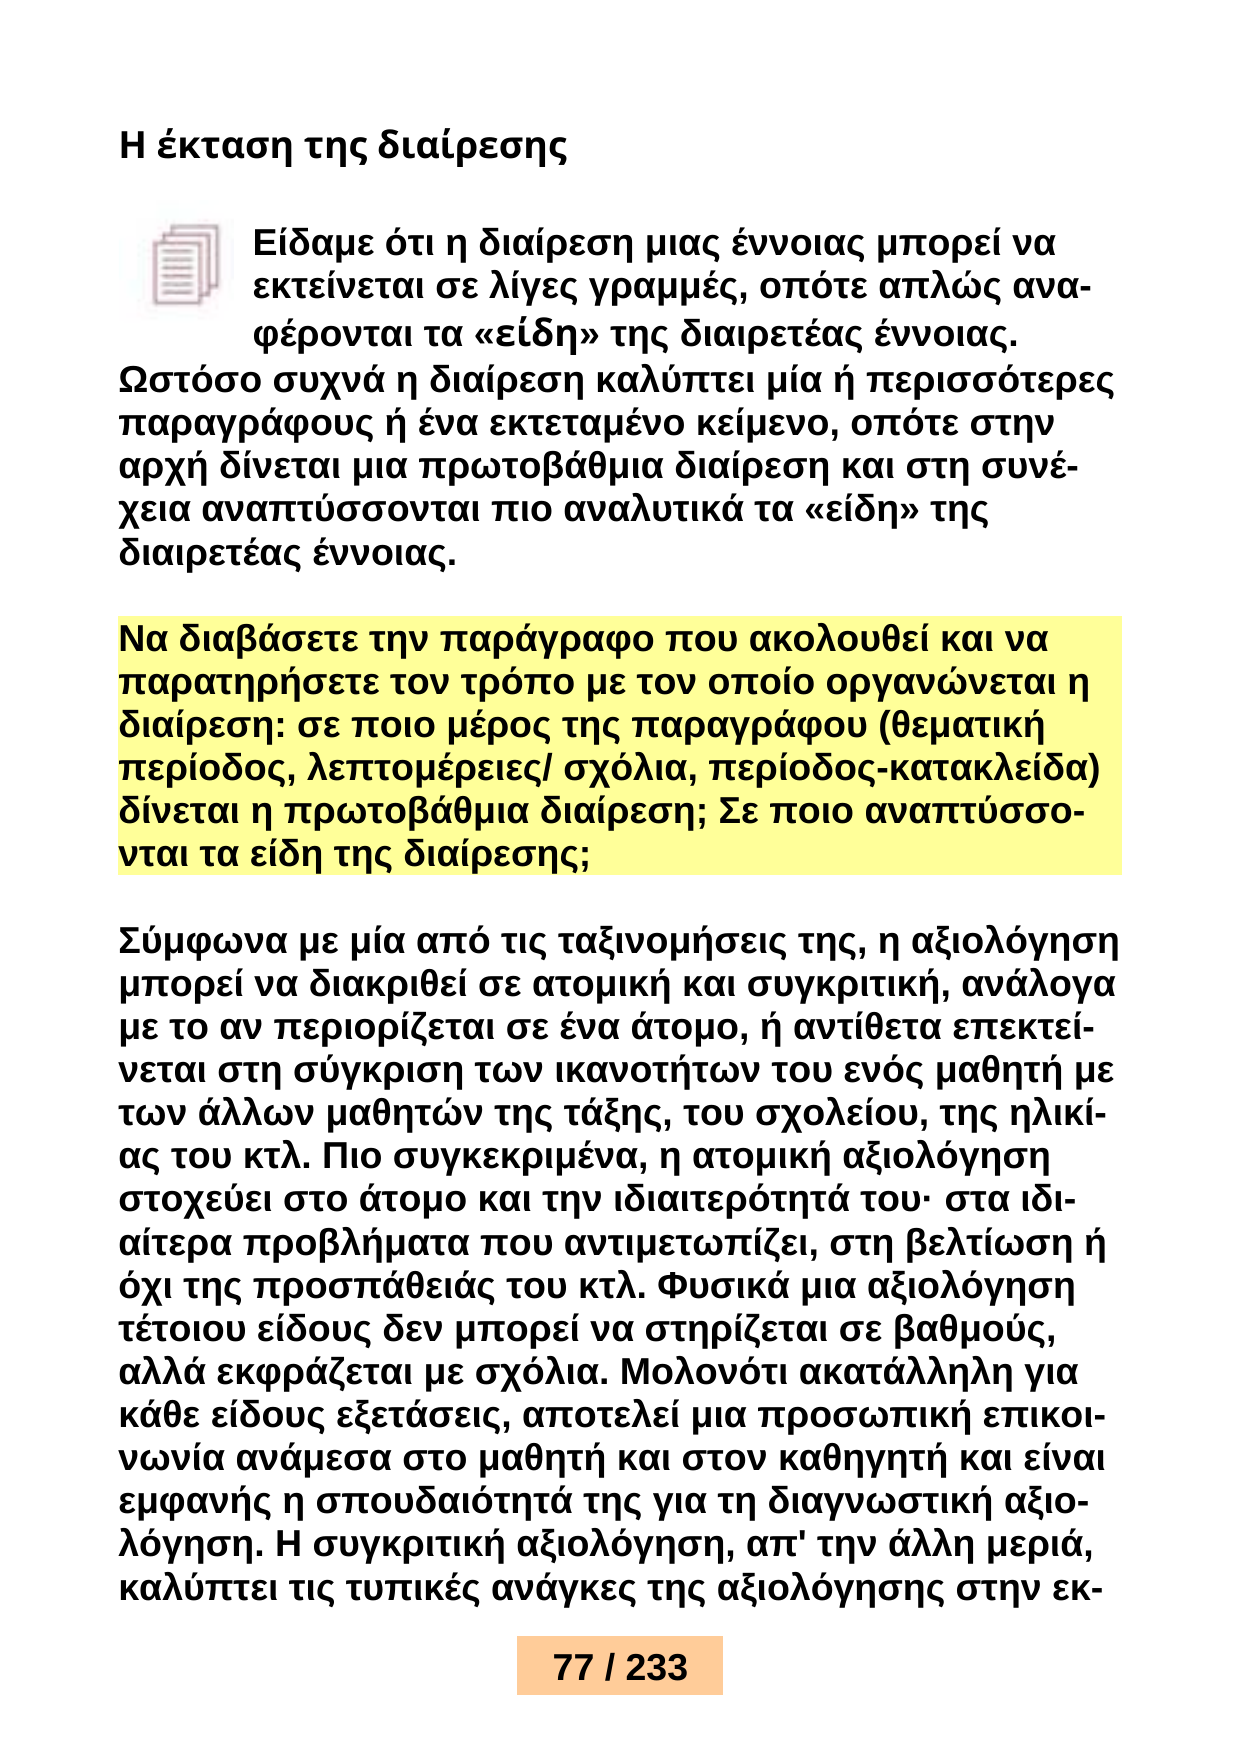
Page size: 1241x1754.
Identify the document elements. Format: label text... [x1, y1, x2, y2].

text Να διαβάσετε την παράγραφο που ακολουθεί και να παρατηρήσετε τον τρόπο με τον οποίο οργανώνεται η διαίρεση: σε ποιο μέρος της παραγράφου (θεματική περίοδος, λεπτομέρειες/ σχόλια, περίοδος-κατακλείδα) δίνεται η πρωτοβάθμια διαίρεση; Σε ποιο αναπτύσσο-νται τα είδη της διαίρεσης; [118, 616, 1122, 875]
text Η έκταση της διαίρεσης [118, 118, 1122, 169]
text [118, 918, 1122, 1608]
text Είδαμε ότι η διαίρεση μιας έννοιας μπορεί να εκτείνεται σε λίγες γραμμές, οπότε απλώς ανα-φέρονται τα «είδη» της διαιρετέας έννοιας. Ωστόσο συχνά η διαίρεση καλύπτει μία ή περισσότερες παραγράφους ή ένα εκτεταμένο κείμενο, οπότε στην αρχή δίνεται μια πρωτοβάθμια διαίρεση και στη συνέ-χεια αναπτύσσονται πιο αναλυτικά τα «είδη» της διαιρετέας έννοιας. [118, 220, 1122, 573]
picture [118, 200, 234, 325]
